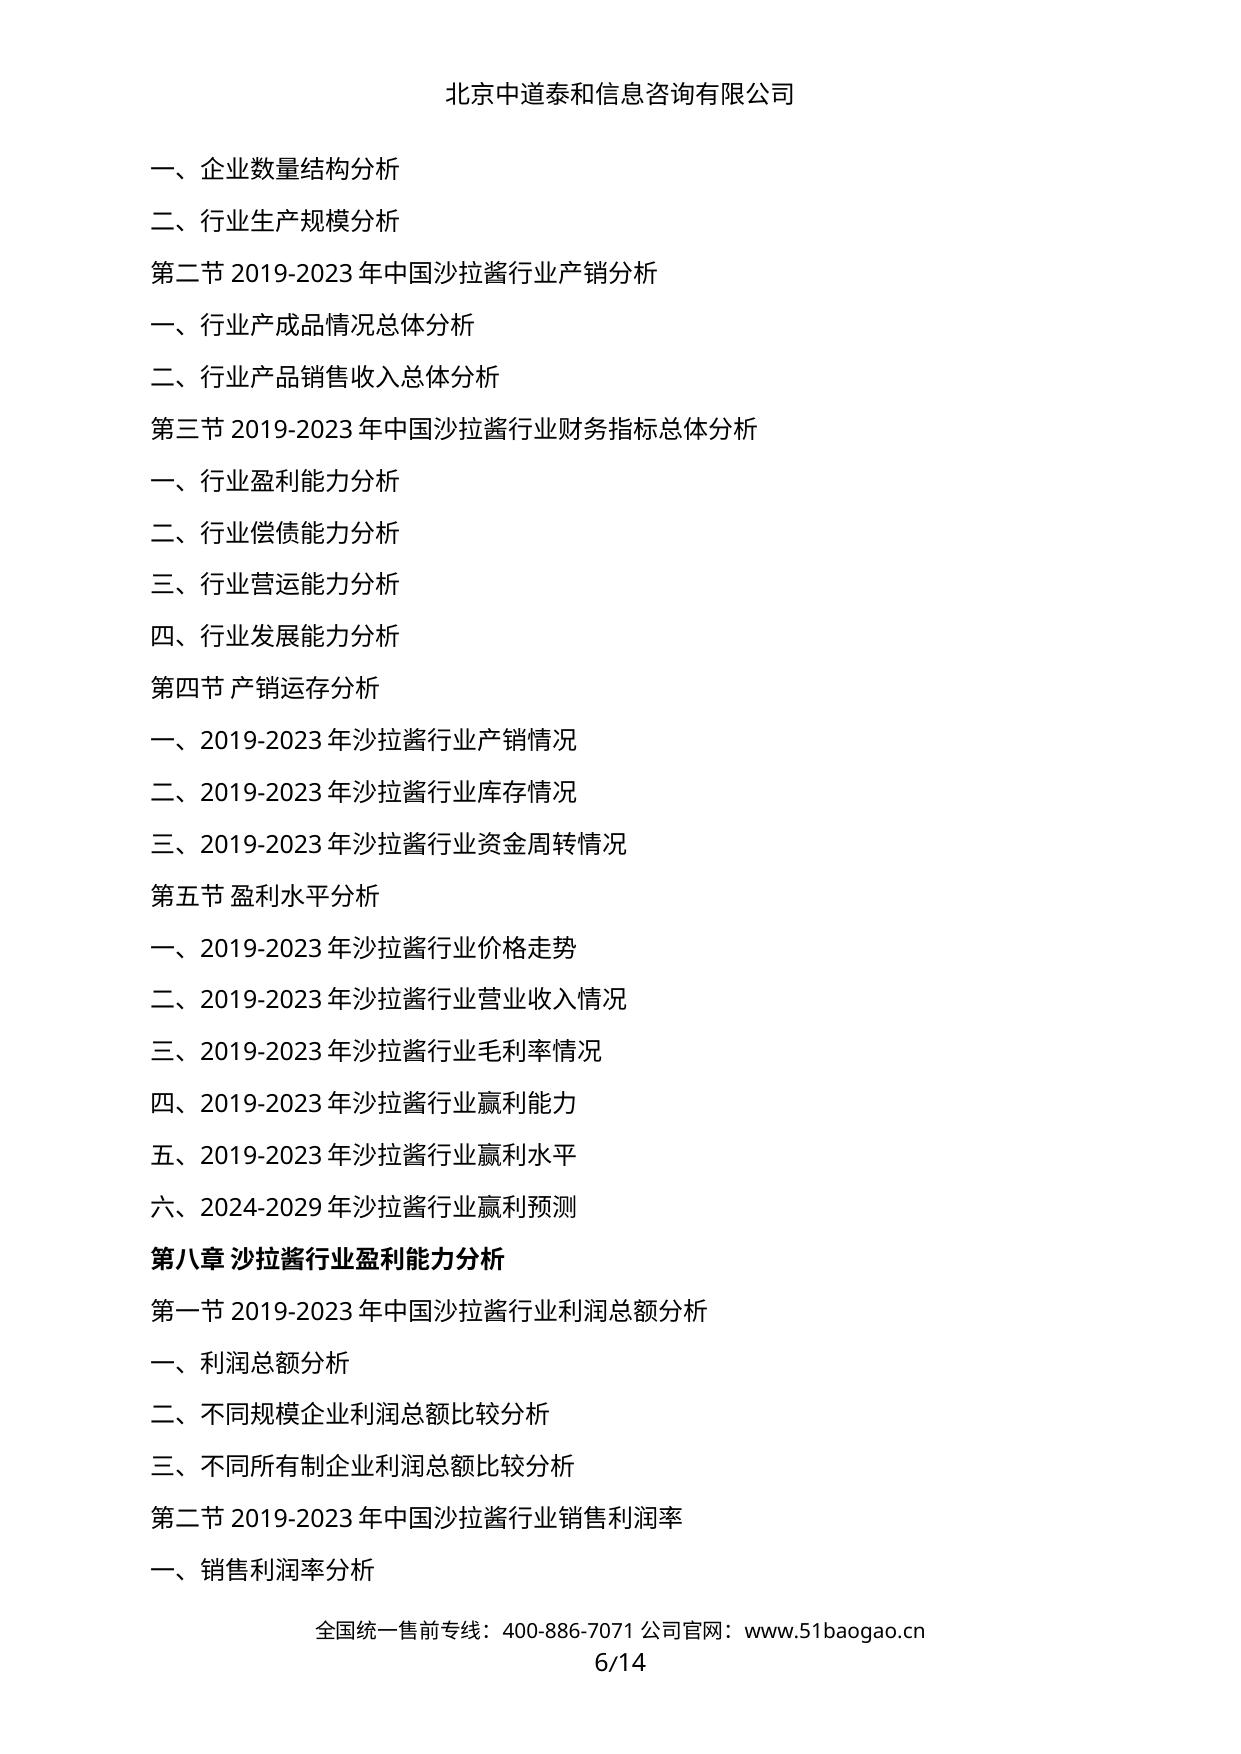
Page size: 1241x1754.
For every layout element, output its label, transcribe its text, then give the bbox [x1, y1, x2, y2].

text 一、利润总额分析 [150, 1343, 1090, 1379]
text 三、2019-2023年沙拉酱行业毛利率情况 [150, 1032, 1090, 1068]
text 第二节 2019-2023年中国沙拉酱行业销售利润率 [150, 1499, 1090, 1535]
text 一、企业数量结构分析 [150, 150, 1090, 186]
text 第五节 盈利水平分析 [150, 876, 1090, 912]
text 三、2019-2023年沙拉酱行业资金周转情况 [150, 824, 1090, 861]
text 第三节 2019-2023年中国沙拉酱行业财务指标总体分析 [150, 409, 1090, 446]
text 六、2024-2029年沙拉酱行业赢利预测 [150, 1187, 1090, 1224]
text 第四节 产销运存分析 [150, 669, 1090, 705]
text 第二节 2019-2023年中国沙拉酱行业产销分析 [150, 254, 1090, 290]
text 一、行业盈利能力分析 [150, 461, 1090, 497]
text 三、行业营运能力分析 [150, 565, 1090, 601]
text 二、行业产品销售收入总体分析 [150, 357, 1090, 394]
text 一、2019-2023年沙拉酱行业价格走势 [150, 928, 1090, 964]
text 二、不同规模企业利润总额比较分析 [150, 1395, 1090, 1431]
text 二、行业偿债能力分析 [150, 513, 1090, 549]
text 二、行业生产规模分析 [150, 202, 1090, 238]
text 三、不同所有制企业利润总额比较分析 [150, 1447, 1090, 1483]
text 二、2019-2023年沙拉酱行业库存情况 [150, 772, 1090, 809]
text 四、行业发展能力分析 [150, 617, 1090, 653]
text 第八章 沙拉酱行业盈利能力分析 [150, 1239, 1090, 1276]
text 一、销售利润率分析 [150, 1551, 1090, 1587]
text 一、行业产成品情况总体分析 [150, 306, 1090, 342]
text 二、2019-2023年沙拉酱行业营业收入情况 [150, 980, 1090, 1016]
text 五、2019-2023年沙拉酱行业赢利水平 [150, 1136, 1090, 1172]
text 一、2019-2023年沙拉酱行业产销情况 [150, 721, 1090, 757]
text 四、2019-2023年沙拉酱行业赢利能力 [150, 1084, 1090, 1120]
text 第一节 2019-2023年中国沙拉酱行业利润总额分析 [150, 1291, 1090, 1327]
